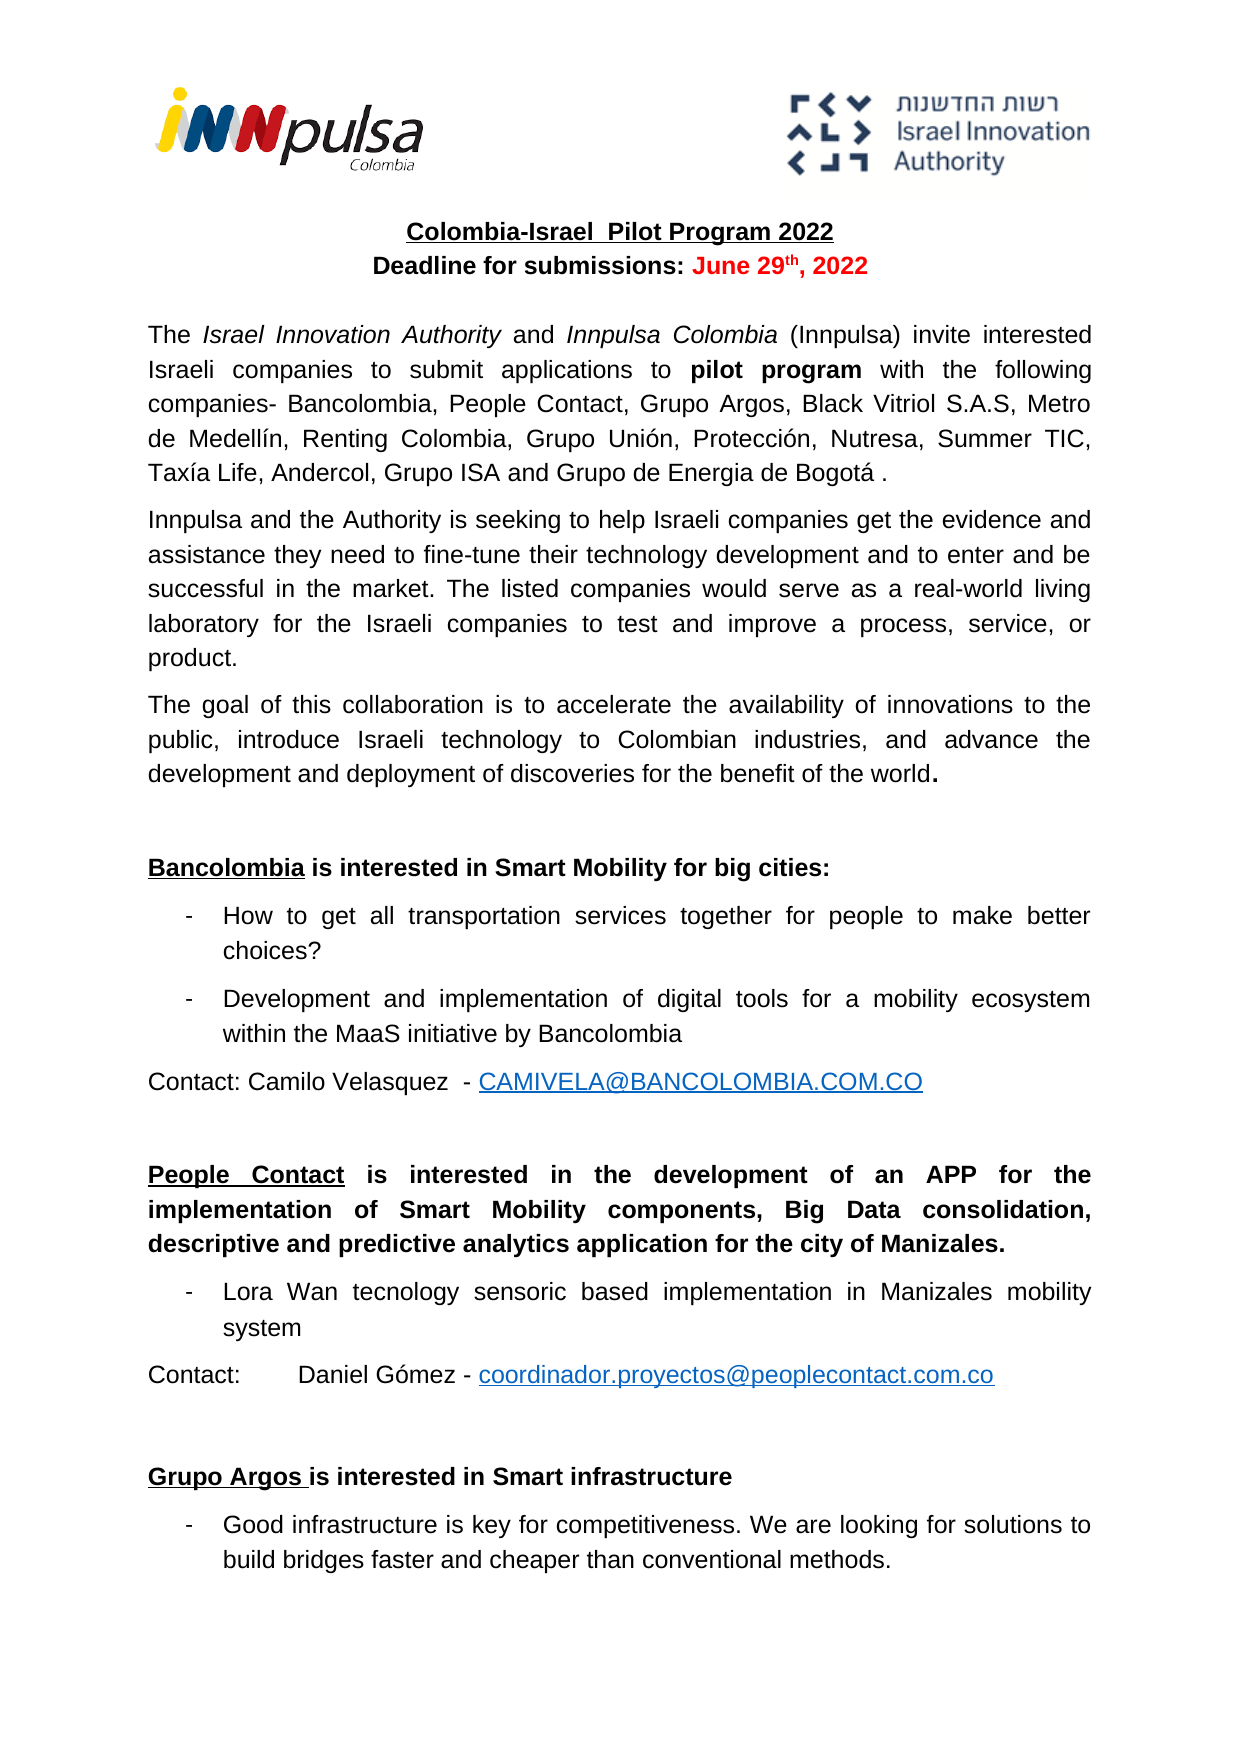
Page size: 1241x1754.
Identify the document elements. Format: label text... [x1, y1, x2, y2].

text Bancolombia is interested in Smart Mobility for big cities: [148, 853, 1093, 882]
text Grupo Argos is interested in Smart infrastructure [148, 1462, 1093, 1491]
text Contact: Daniel Gómez - coordinador.proyectos@peoplecontact.com.co [148, 1359, 1093, 1388]
text Contact: Camilo Velasquez - CAMIVELA@BANCOLOMBIA.COM.CO [148, 1066, 1093, 1095]
text Deadline for submissions: June 29th, 2022 [148, 251, 1093, 280]
list Good infrastructure is key for competitiveness. We are looking for solutions to build bridges faster and cheaper than conventional methods. [185, 1509, 1093, 1574]
picture [142, 78, 435, 179]
text Innpulsa and the Authority is seeking to help Israeli companies get the evidence and assistance they need to fine-tune their technology development and to enter and be successful in the market. The listed companies would serve as a real-world living laboratory for the Israeli companies to test and improve a process, service, or product. [148, 505, 1093, 672]
text Colombia-Israel Pilot Program 2022 [148, 217, 1093, 246]
text The Israel Innovation Authority and Innpulsa Colombia (Innpulsa) invite interested Israeli companies to submit applications to pilot program with the following companies- Bancolombia, People Contact, Grupo Argos, Black Vitriol S.A.S, Metro de Medellín, Renting Colombia, Grupo Unión, Protección, Nutresa, Summer TIC, Taxía Life, Andercol, Grupo ISA and Grupo de Energia de Bogotá . [148, 320, 1093, 487]
list Development and implementation of digital tools for a mobility ecosystem within the MaaS initiative by Bancolombia [185, 983, 1093, 1048]
text People Contact is interested in the development of an APP for the implementation of Smart Mobility components, Big Data consolidation, descriptive and predictive analytics application for the city of Manizales. [148, 1160, 1093, 1258]
text The goal of this collaboration is to accelerate the availability of innovations to the public, introduce Israeli technology to Colombian industries, and advance the development and deployment of discoveries for the benefit of the world. [148, 690, 1093, 788]
list How to get all transportation services together for people to make better choices? [185, 900, 1093, 965]
list Lora Wan tecnology sensoric based implementation in Manizales mobility system [185, 1276, 1093, 1341]
picture [783, 90, 1092, 199]
